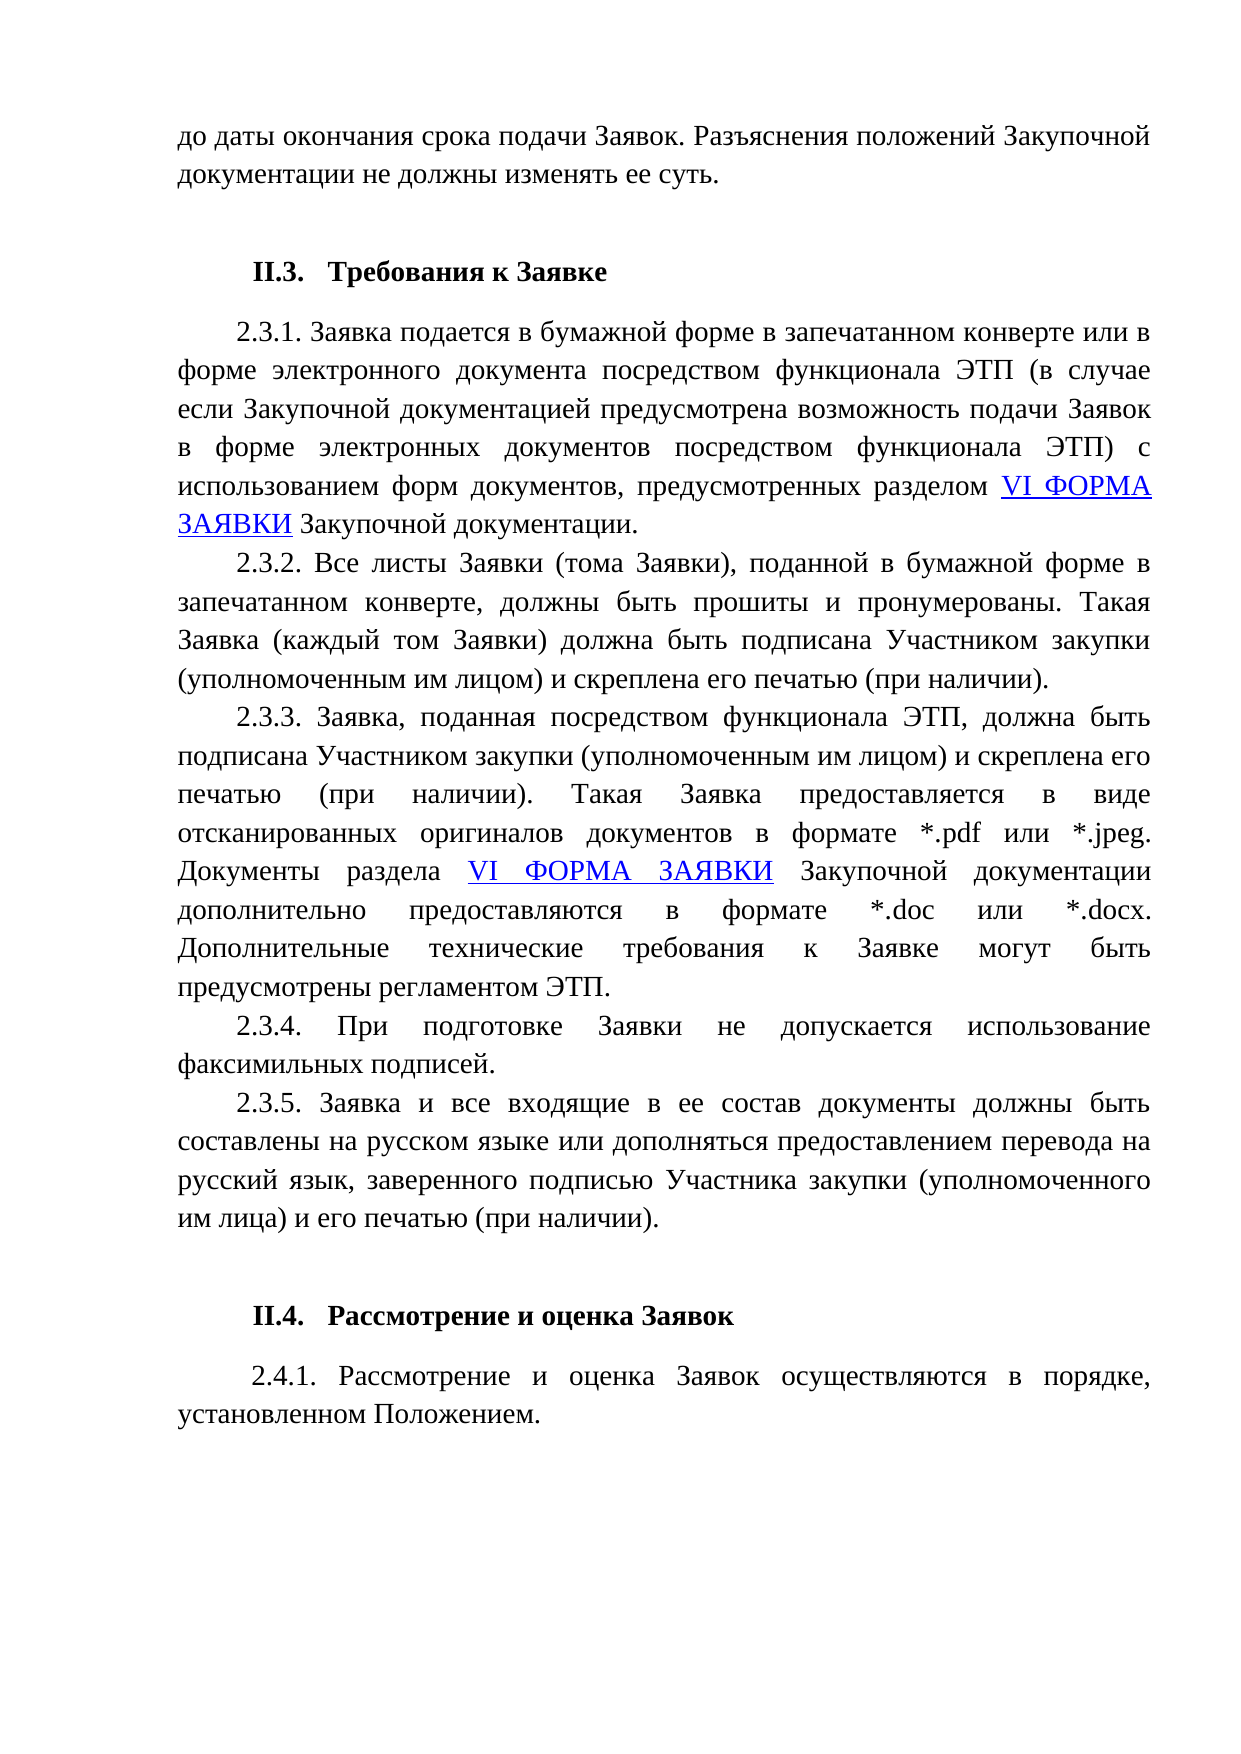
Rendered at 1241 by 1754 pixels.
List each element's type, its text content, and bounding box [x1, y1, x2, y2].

text 2.3.2. Все листы Заявки (тома Заявки), поданной в бумажной форме в запечатанном конверте, должны быть прошиты и пронумерованы. Такая Заявка (каждый том Заявки) должна быть подписана Участником закупки (уполномоченным им лицом) и скреплена его печатью (при наличии). [177, 545, 1152, 694]
list Требования к Заявке [252, 254, 1152, 288]
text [177, 118, 1152, 190]
list Рассмотрение и оценка Заявок [252, 1298, 1152, 1332]
text 2.3.1. Заявка подается в бумажной форме в запечатанном конверте или в форме электронного документа посредством функционала ЭТП (в случае если Закупочной документацией предусмотрена возможность подачи Заявок в форме электронных документов посредством функционала ЭТП) с использованием форм документов, предусмотренных разделом VI ФОРМА ЗАЯВКИ Закупочной документации. [177, 314, 1152, 540]
text 2.3.3. Заявка, поданная посредством функционала ЭТП, должна быть подписана Участником закупки (уполномоченным им лицом) и скреплена его печатью (при наличии). Такая Заявка предоставляется в виде отсканированных оригиналов документов в формате *.pdf или *.jpeg. Документы раздела VI ФОРМА ЗАЯВКИ Закупочной документации дополнительно предоставляются в формате *.doc или *.docx. Дополнительные технические требования к Заявке могут быть предусмотрены регламентом ЭТП. [177, 699, 1152, 1003]
text 2.4.1. Рассмотрение и оценка Заявок осуществляются в порядке, установленном Положением. [177, 1358, 1152, 1430]
text 2.3.4. При подготовке Заявки не допускается использование факсимильных подписей. [177, 1008, 1152, 1080]
text 2.3.5. Заявка и все входящие в ее состав документы должны быть составлены на русском языке или дополняться предоставлением перевода на русский язык, заверенного подписью Участника закупки (уполномоченного им лица) и его печатью (при наличии). [177, 1085, 1152, 1234]
